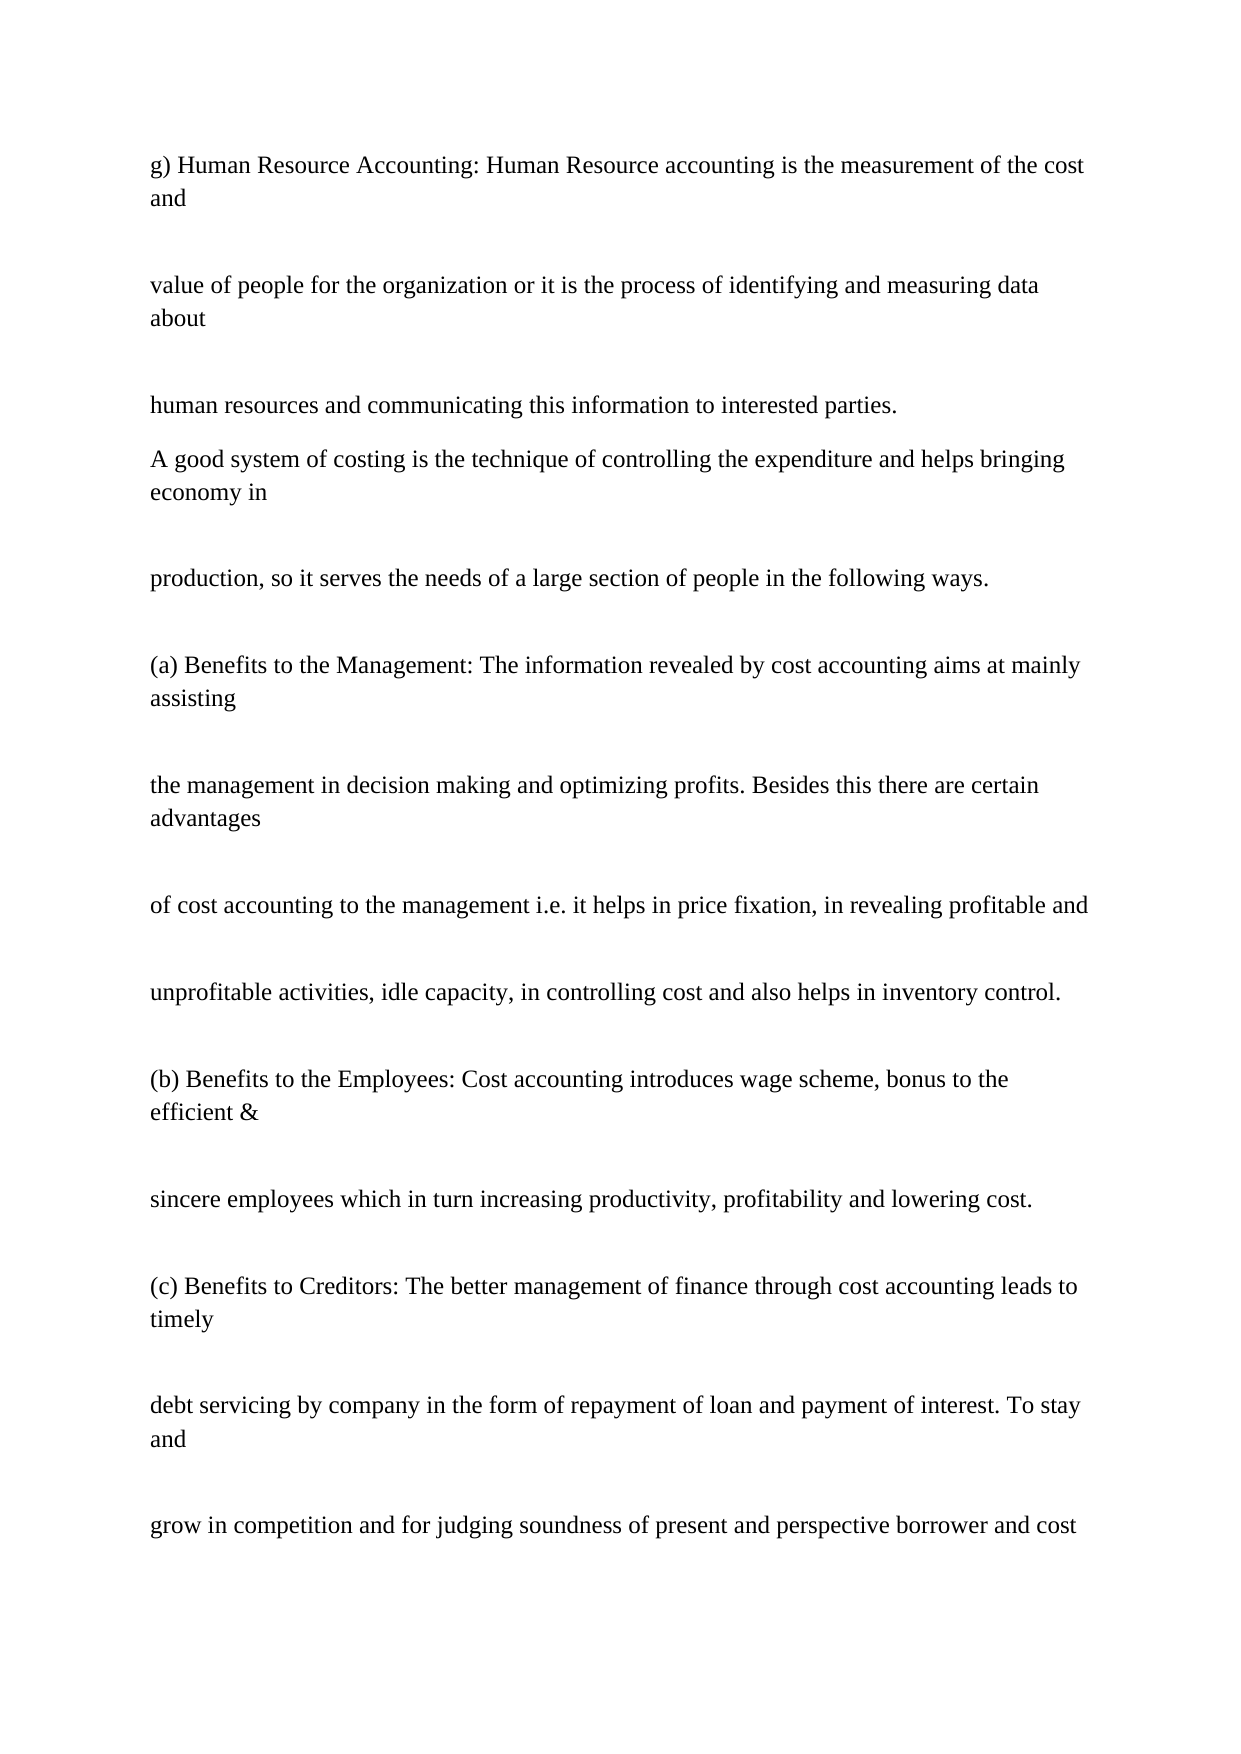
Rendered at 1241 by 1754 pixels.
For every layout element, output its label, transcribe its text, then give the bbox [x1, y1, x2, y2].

list sincere employees which in turn increasing productivity, profitability and lowering cost. [150, 1184, 1090, 1246]
list value of people for the organization or it is the process of identifying and measuring data about [150, 270, 1090, 365]
list the management in decision making and optimizing profits. Besides this there are certain advantages [150, 770, 1090, 865]
list (a) Benefits to the Management: The information revealed by cost accounting aims at mainly assisting [150, 650, 1090, 745]
list (b) Benefits to the Employees: Cost accounting introduces wage scheme, bonus to the efficient & [150, 1064, 1090, 1159]
list of cost accounting to the management i.e. it helps in price fixation, in revealing profitable and [150, 890, 1090, 952]
list (c) Benefits to Creditors: The better management of finance through cost accounting leads to timely [150, 1271, 1090, 1366]
list human resources and communicating this information to interested parties. [150, 390, 1090, 418]
list debt servicing by company in the form of repayment of loan and payment of interest. To stay and [150, 1391, 1090, 1485]
list A good system of costing is the technique of controlling the expenditure and helps bringing economy in [150, 444, 1090, 538]
list production, so it serves the needs of a large section of people in the following ways. [150, 563, 1090, 625]
list g) Human Resource Accounting: Human Resource accounting is the measurement of the cost and [150, 150, 1090, 245]
list unprofitable activities, idle capacity, in controlling cost and also helps in inventory control. [150, 977, 1090, 1039]
list grow in competition and for judging soundness of present and perspective borrower and cost [150, 1511, 1090, 1572]
